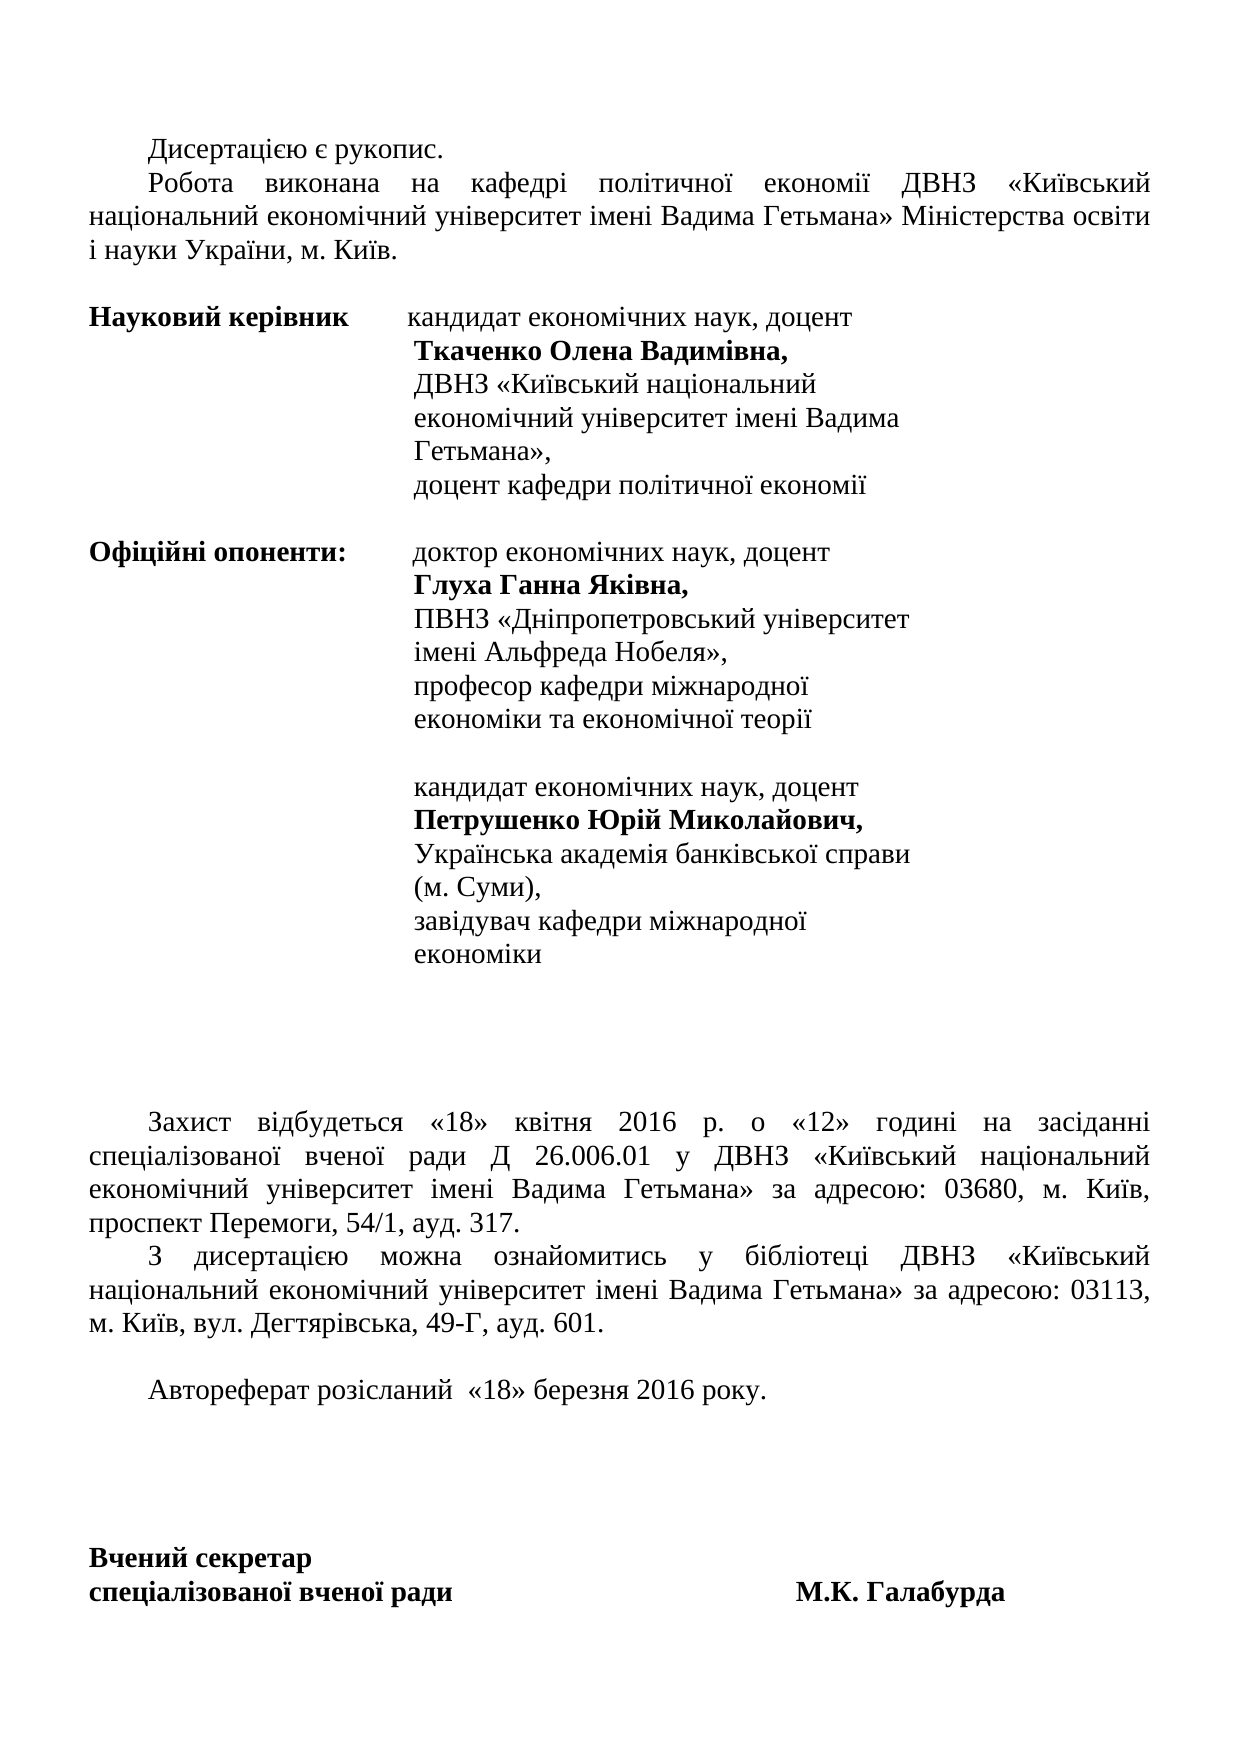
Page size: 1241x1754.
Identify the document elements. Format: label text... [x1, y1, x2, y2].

text Глуха Ганна Яківна, [413, 567, 926, 601]
text ПВНЗ «Дніпропетровський університет імені Альфреда Нобеля», [413, 601, 926, 668]
text Робота виконана на кафедрі політичної економії ДВНЗ «Київський національний економічний університет імені Вадима Гетьмана» Міністерства освіти і науки України, м. Київ. [89, 165, 1152, 266]
text кандидат економічних наук, доцент [413, 769, 926, 802]
text спеціалізованої вченої ради М.К. Галабурда [89, 1574, 1152, 1607]
text Автореферат розісланий «18» березня 2016 року. [89, 1372, 1152, 1406]
text З дисертацією можна ознайомитись у бібліотеці ДВНЗ «Київський національний економічний університет імені Вадима Гетьмана» за адресою: 03113, м. Київ, вул. Дегтярівська, 49-Г, ауд. 601. [89, 1238, 1152, 1339]
text Українська академія банківської справи (м. Суми), [413, 836, 926, 903]
text Петрушенко Юрій Миколайович, [413, 802, 926, 836]
text Науковий керівник кандидат економічних наук, доцент [89, 299, 951, 333]
text Ткаченко Олена Вадимівна, [89, 333, 951, 366]
text професор кафедри міжнародної економіки та економічної теорії [413, 668, 926, 735]
text завідувач кафедри міжнародної економіки [413, 903, 926, 970]
text Офіційні опоненти: доктор економічних наук, доцент [89, 534, 926, 567]
text ДВНЗ «Київський національний економічний університет імені Вадима Гетьмана», [414, 366, 951, 467]
text Захист відбудеться «18» квітня 2016 р. о «12» годині на засіданні спеціалізованої вченої ради Д 26.006.01 у ДВНЗ «Київський національний економічний університет імені Вадима Гетьмана» за адресою: 03680, м. Київ, проспект Перемоги, 54/1, ауд. 317. [89, 1104, 1152, 1238]
text доцент кафедри політичної економії [414, 467, 951, 500]
text Вчений секретар [89, 1540, 1152, 1574]
text Дисертацією є рукопис. [89, 131, 1152, 165]
